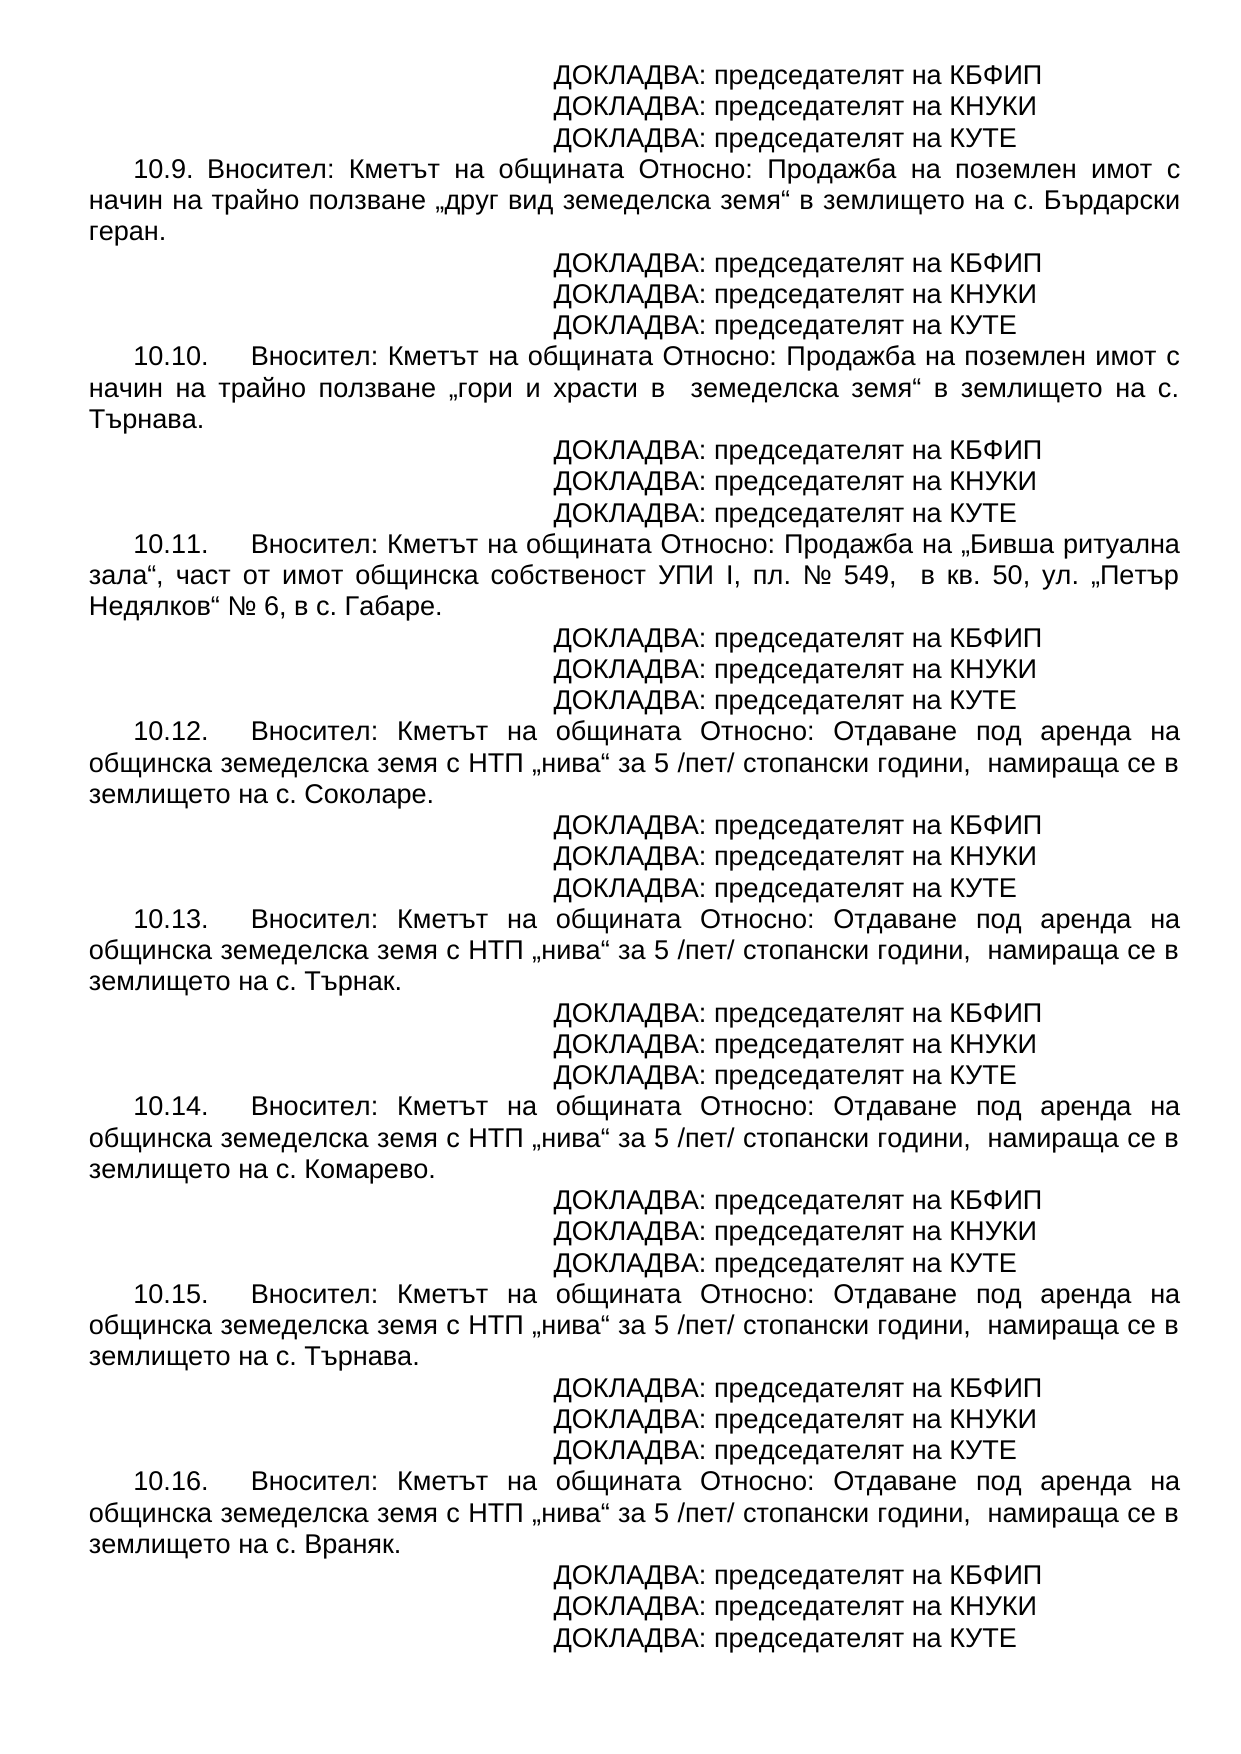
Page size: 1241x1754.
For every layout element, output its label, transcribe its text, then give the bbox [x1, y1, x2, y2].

text ДОКЛАДВА: председателят на КУТЕ [133, 1247, 1181, 1278]
text ДОКЛАДВА: председателят на КНУКИ [133, 840, 1181, 872]
text ДОКЛАДВА: председателят на КБФИП [133, 434, 1181, 465]
text ДОКЛАДВА: председателят на КБФИП [133, 247, 1181, 278]
list Вносител: Кметът на общината Относно: Отдаване под аренда на общинска земеделска земя с НТП „нива“ за 5 /пет/ стопански години, намираща се в землището на с. Търнак. [89, 903, 1181, 997]
text ДОКЛАДВА: председателят на КБФИП [133, 1372, 1181, 1403]
text ДОКЛАДВА: председателят на КНУКИ [133, 653, 1181, 684]
list Вносител: Кметът на общината Относно: Отдаване под аренда на общинска земеделска земя с НТП „нива“ за 5 /пет/ стопански години, намираща се в землището на с. Комарево. [89, 1090, 1181, 1184]
list Вносител: Кметът на общината Относно: Продажба на „Бивша ритуална зала“, част от имот общинска собственост УПИ I, пл. № 549, в кв. 50, ул. „Петър Недялков“ № 6, в с. Габаре. [89, 528, 1181, 622]
text ДОКЛАДВА: председателят на КНУКИ [133, 1215, 1181, 1247]
text ДОКЛАДВА: председателят на КУТЕ [133, 684, 1181, 715]
text ДОКЛАДВА: председателят на КБФИП [133, 997, 1181, 1028]
text ДОКЛАДВА: председателят на КБФИП [133, 622, 1181, 653]
text ДОКЛАДВА: председателят на КНУКИ [133, 90, 1181, 122]
text ДОКЛАДВА: председателят на КУТЕ [133, 1622, 1181, 1653]
list Вносител: Кметът на общината Относно: Отдаване под аренда на общинска земеделска земя с НТП „нива“ за 5 /пет/ стопански години, намираща се в землището на с. Соколаре. [89, 715, 1181, 809]
text ДОКЛАДВА: председателят на КНУКИ [133, 465, 1181, 497]
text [133, 122, 1181, 153]
text ДОКЛАДВА: председателят на КНУКИ [133, 1028, 1181, 1059]
text ДОКЛАДВА: председателят на КБФИП [133, 1559, 1181, 1590]
text ДОКЛАДВА: председателят на КНУКИ [133, 1403, 1181, 1434]
list Вносител: Кметът на общината Относно: Продажба на поземлен имот с начин на трайно ползване „друг вид земеделска земя“ в землището на с. Бърдарски геран. [89, 153, 1181, 247]
text ДОКЛАДВА: председателят на КУТЕ [133, 1434, 1181, 1465]
list Вносител: Кметът на общината Относно: Отдаване под аренда на общинска земеделска земя с НТП „нива“ за 5 /пет/ стопански години, намираща се в землището на с. Враняк. [89, 1465, 1181, 1559]
text ДОКЛАДВА: председателят на КНУКИ [133, 1590, 1181, 1622]
list Вносител: Кметът на общината Относно: Продажба на поземлен имот с начин на трайно ползване „гори и храсти в земеделска земя“ в землището на с. Търнава. [89, 340, 1181, 434]
list Вносител: Кметът на общината Относно: Отдаване под аренда на общинска земеделска земя с НТП „нива“ за 5 /пет/ стопански години, намираща се в землището на с. Търнава. [89, 1278, 1181, 1372]
text ДОКЛАДВА: председателят на КБФИП [133, 809, 1181, 840]
text ДОКЛАДВА: председателят на КНУКИ [133, 278, 1181, 309]
text ДОКЛАДВА: председателят на КУТЕ [133, 872, 1181, 903]
text ДОКЛАДВА: председателят на КУТЕ [133, 1059, 1181, 1090]
text ДОКЛАДВА: председателят на КБФИП [133, 59, 1181, 90]
text ДОКЛАДВА: председателят на КУТЕ [133, 309, 1181, 340]
text ДОКЛАДВА: председателят на КУТЕ [133, 497, 1181, 528]
text ДОКЛАДВА: председателят на КБФИП [133, 1184, 1181, 1215]
